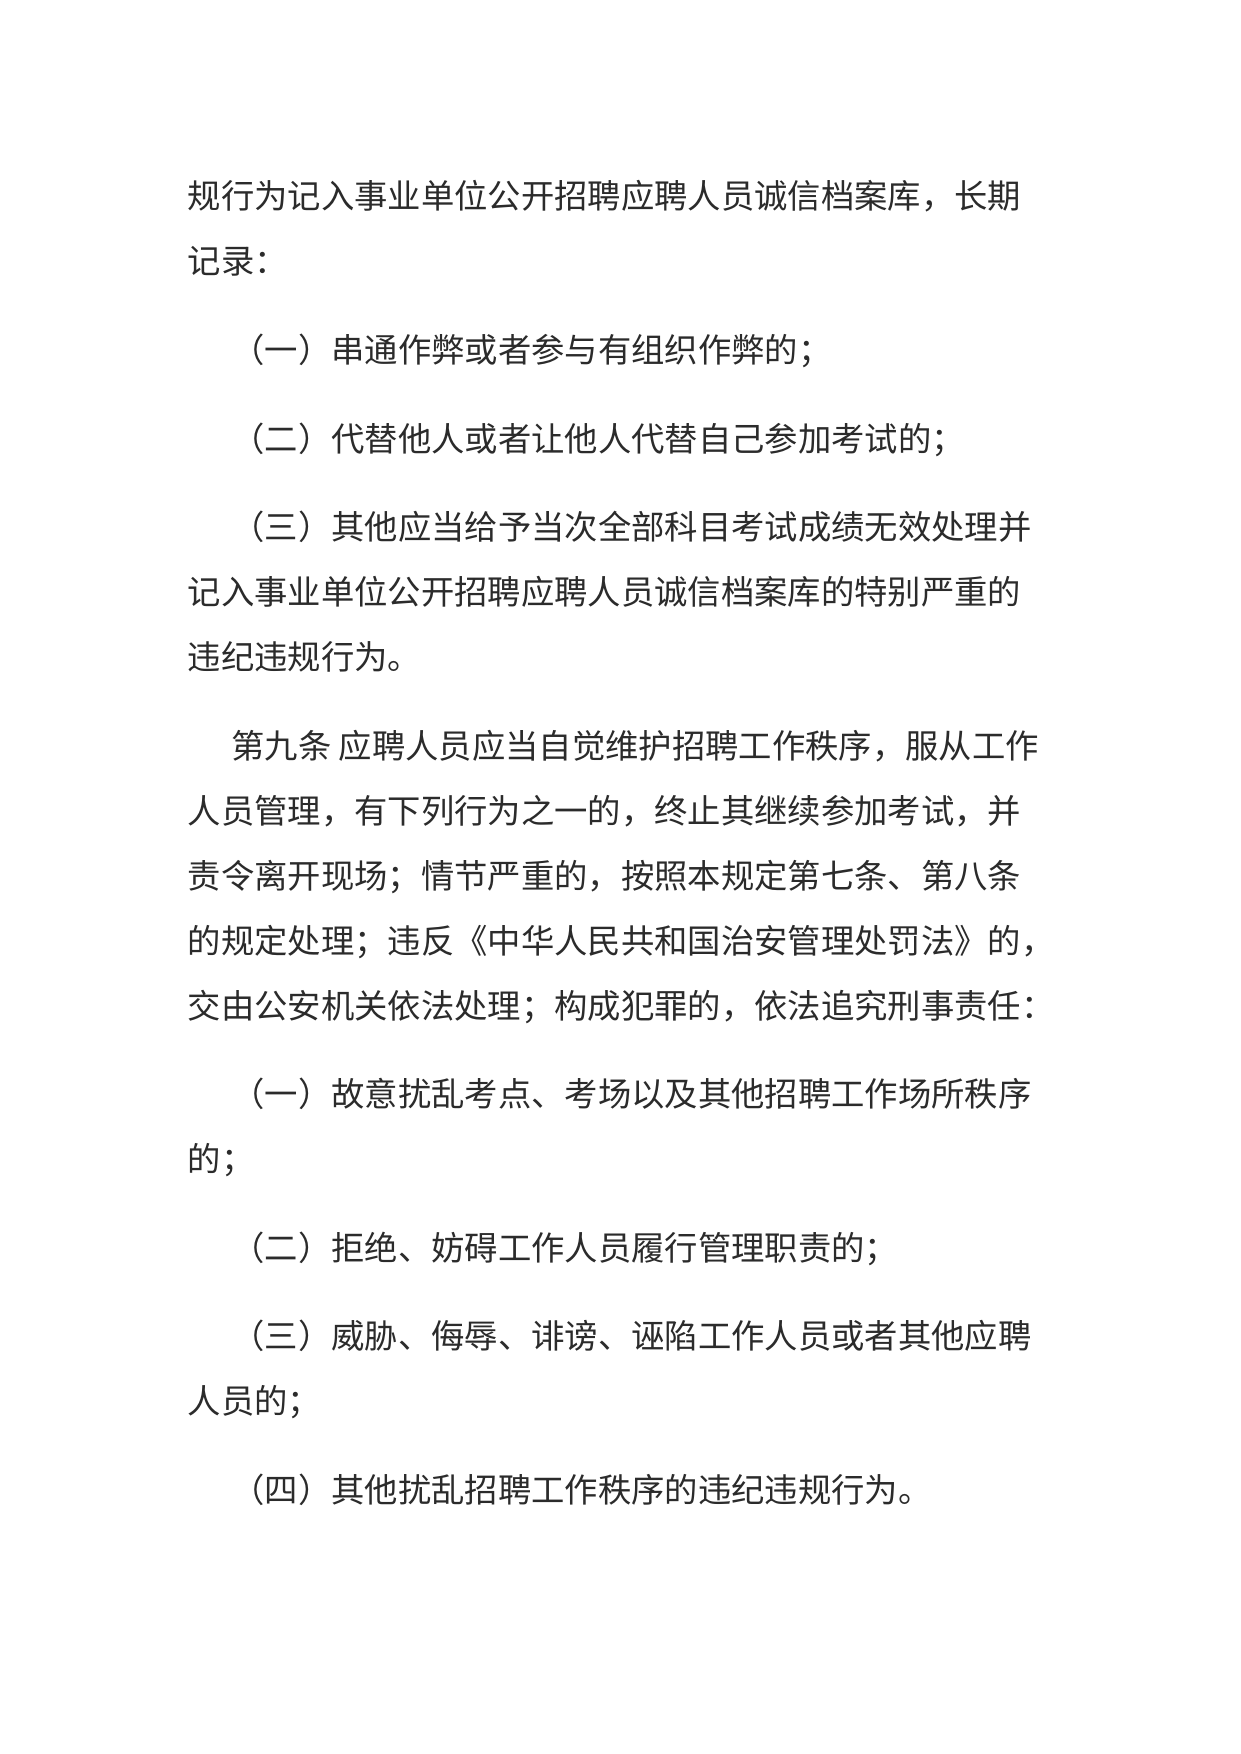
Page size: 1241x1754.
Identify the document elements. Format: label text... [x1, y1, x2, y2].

text （四）其他扰乱招聘工作秩序的违纪违规行为。 [187, 1455, 1053, 1520]
text （二）代替他人或者让他人代替自己参加考试的； [187, 404, 1053, 469]
text 第九条 应聘人员应当自觉维护招聘工作秩序，服从工作人员管理，有下列行为之一的，终止其继续参加考试，并责令离开现场；情节严重的，按照本规定第七条、第八条的规定处理；违反《中华人民共和国治安管理处罚法》的，交由公安机关依法处理；构成犯罪的，依法追究刑事责任： [187, 711, 1053, 1036]
text （一）故意扰乱考点、考场以及其他招聘工作场所秩序的； [187, 1060, 1053, 1190]
text （二）拒绝、妨碍工作人员履行管理职责的； [187, 1213, 1053, 1278]
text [187, 162, 1053, 292]
text （一）串通作弊或者参与有组织作弊的； [187, 316, 1053, 381]
text （三）其他应当给予当次全部科目考试成绩无效处理并记入事业单位公开招聘应聘人员诚信档案库的特别严重的违纪违规行为。 [187, 493, 1053, 688]
text （三）威胁、侮辱、诽谤、诬陷工作人员或者其他应聘人员的； [187, 1302, 1053, 1432]
